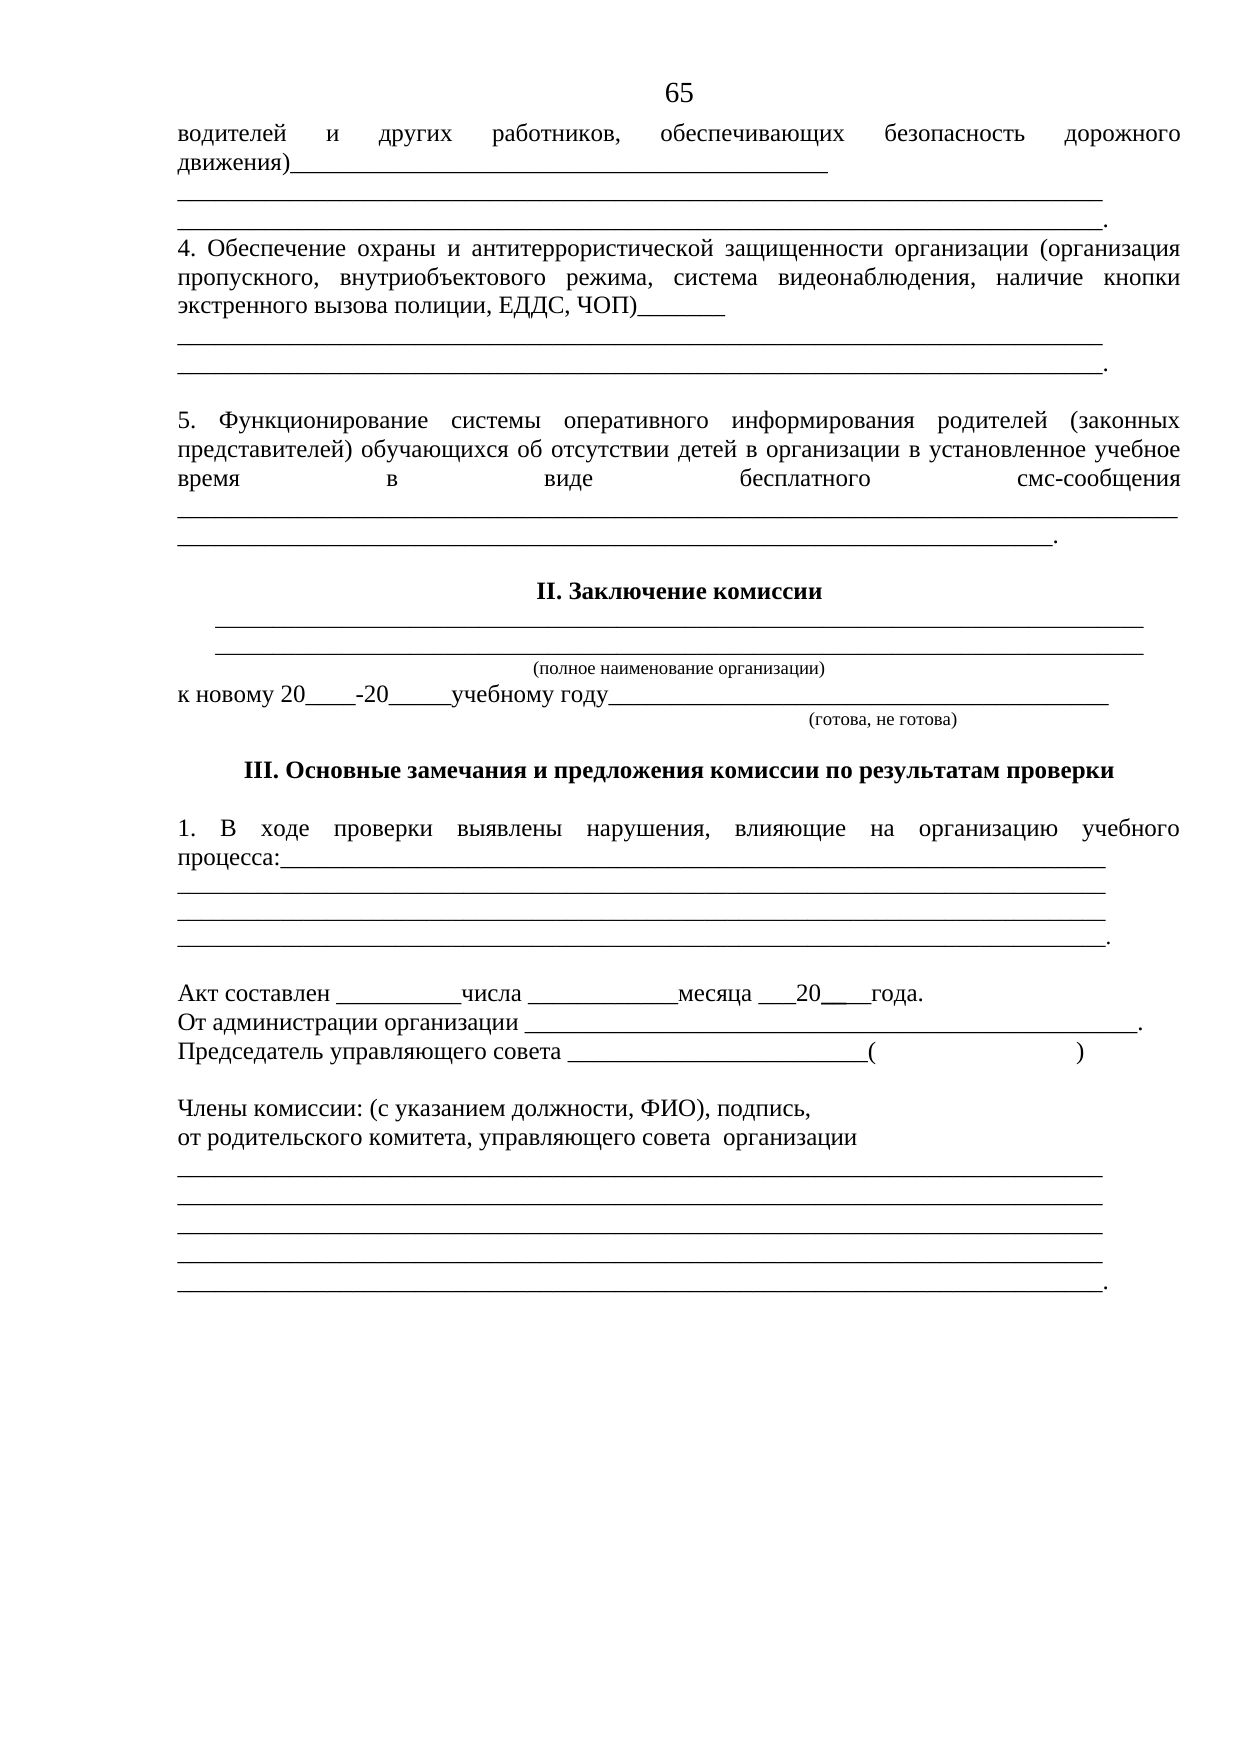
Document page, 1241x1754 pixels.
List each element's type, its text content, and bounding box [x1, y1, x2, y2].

text 4. Обеспечение охраны и антитеррористической защищенности организации (организация пропускного, внутриобъектового режима, система видеонаблюдения, наличие кнопки экстренного вызова полиции, ЕДДС, ЧОП)_______ [177, 233, 1181, 319]
text II. Заключение комиссии [177, 576, 1181, 604]
text (готова, не готова) [177, 707, 1181, 729]
text __________________________________________________________________________. [177, 204, 1181, 233]
text 1. В ходе проверки выявлены нарушения, влияющие на организацию учебного процесса:__________________________________________________________________ [177, 813, 1181, 870]
text __________________________________________________________________________ [177, 1179, 1181, 1208]
text Члены комиссии: (с указанием должности, ФИО), подпись, [177, 1093, 1181, 1122]
text __________________________________________________________________________ [177, 319, 1181, 348]
text __________________________________________________________________________ [177, 1237, 1181, 1266]
text от родительского комитета, управляющего совета организации [177, 1122, 1181, 1151]
text __________________________________________________________________________ [177, 176, 1181, 204]
text (полное наименование организации) [177, 657, 1181, 679]
text От администрации организации _________________________________________________. [177, 1007, 1181, 1036]
text Председатель управляющего совета ________________________( ) [177, 1036, 1181, 1064]
text __________________________________________________________________________. [177, 1266, 1181, 1294]
text _________________________________________________________________________________ [177, 870, 1181, 897]
text _________________________________________________________________________________ [177, 897, 1181, 923]
text Акт составлен __________числа ____________месяца ___20____года. [177, 978, 1181, 1007]
text _________________________________________________________________________________. [177, 923, 1181, 949]
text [177, 118, 1181, 176]
text III. Основные замечания и предложения комиссии по результатам проверки [177, 755, 1181, 784]
text __________________________________________________________________________ [177, 1151, 1181, 1179]
text 5. Функционирование системы оперативного информирования родителей (законных представителей) обучающихся об отсутствии детей в организации в установленное учебное время в виде бесплатного смс-сообщения ______________________________________________________________________________________________________________________________________________________. [177, 406, 1181, 549]
text __________________________________________________________________________ [177, 1208, 1181, 1237]
text к новому 20____-20_____учебному году________________________________________ [177, 679, 1181, 707]
text _________________________________________________________________________________ [177, 631, 1181, 657]
text __________________________________________________________________________. [177, 348, 1181, 377]
text _________________________________________________________________________________ [177, 604, 1181, 631]
